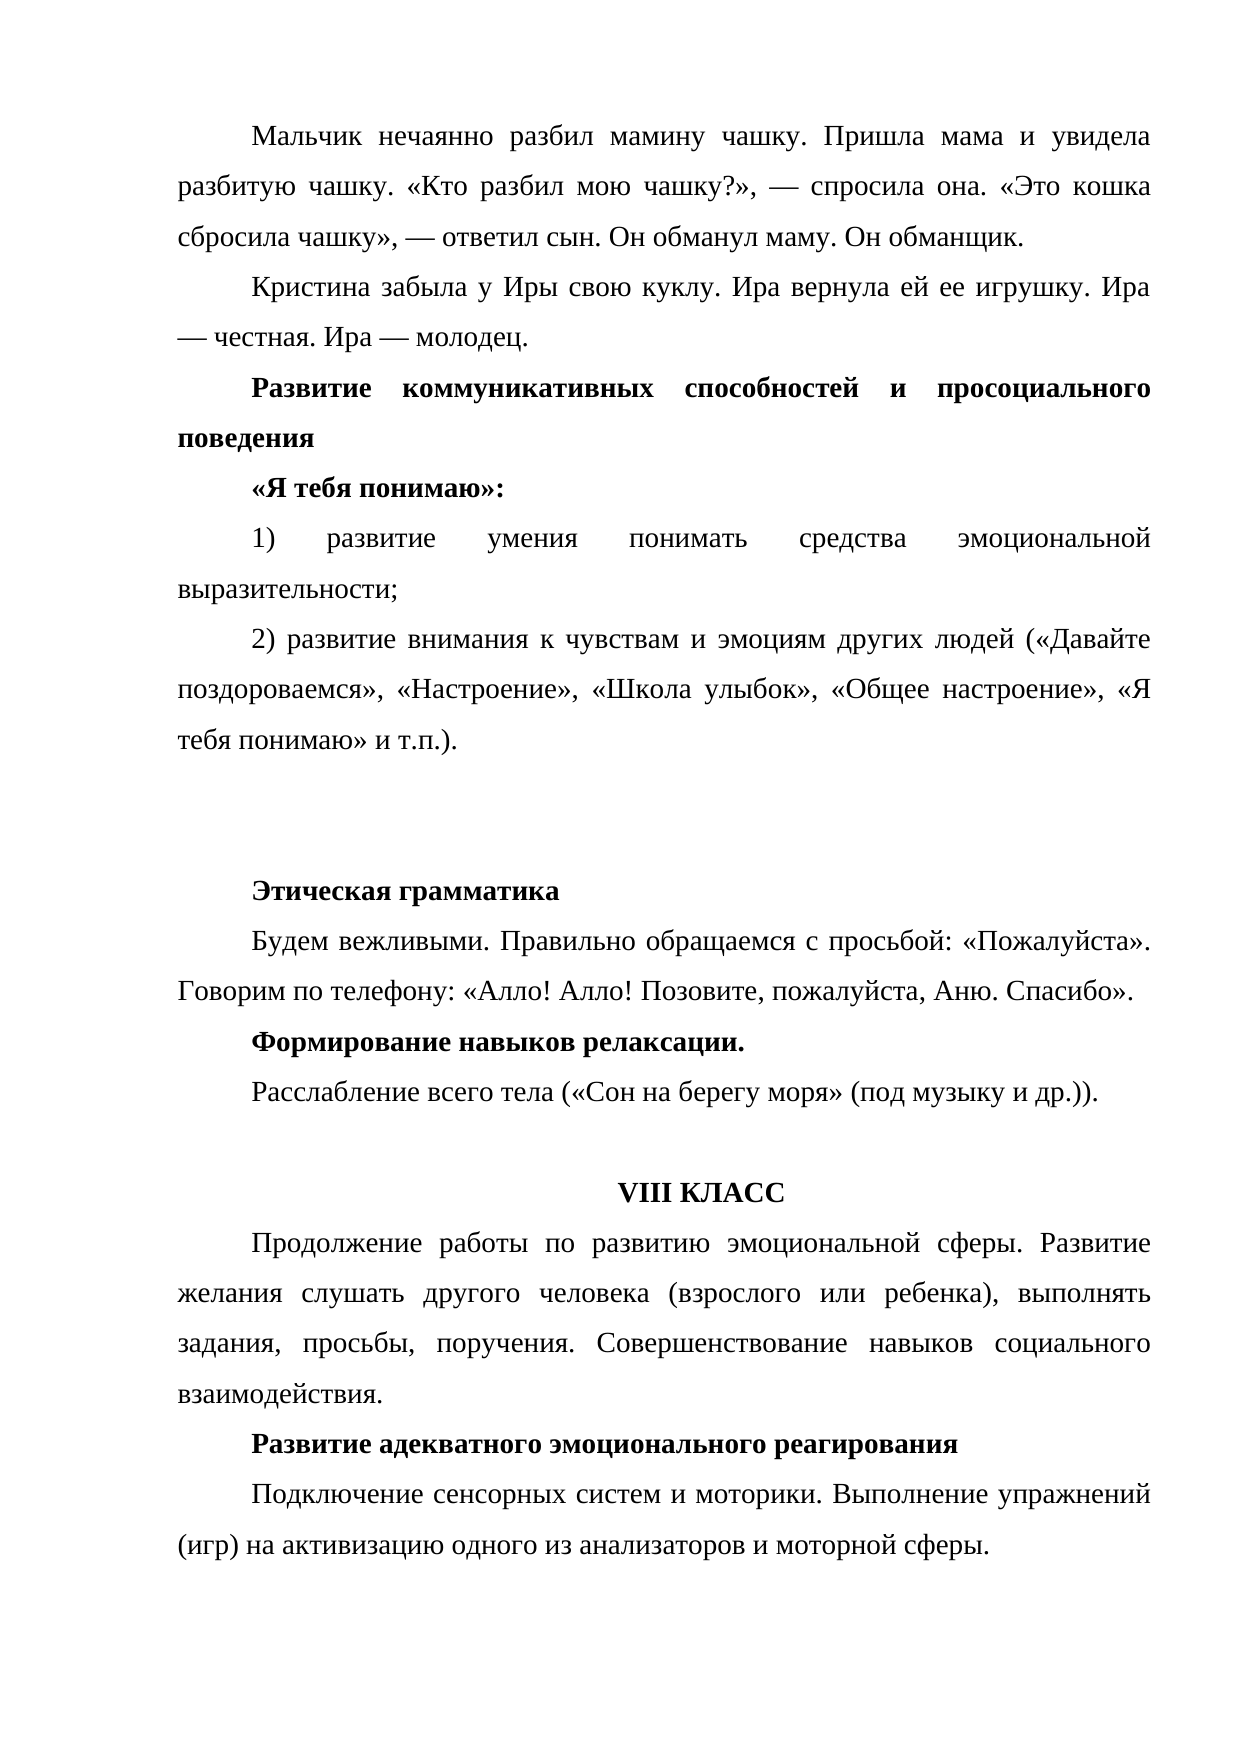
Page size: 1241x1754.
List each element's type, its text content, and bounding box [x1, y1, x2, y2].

text 1) развитие умения понимать средства эмоциональной выразительности; [177, 521, 1152, 604]
text Мальчик нечаянно разбил мамину чашку. Пришла мама и увидела разбитую чашку. «Кто разбил мою чашку?», — спросила она. «Это кошка сбросила чашку», — ответил сын. Он обманул маму. Он обманщик. [177, 118, 1152, 252]
text Будем вежливыми. Правильно обращаемся с просьбой: «Пожалуйста». Говорим по телефону: «Алло! Алло! Позовите, пожалуйста, Аню. Спасибо». [177, 923, 1152, 1007]
text Продолжение работы по развитию эмоциональной сферы. Развитие желания слушать другого человека (взрослого или ребенка), выполнять задания, просьбы, поручения. Совершенствование навыков социального взаимодействия. [177, 1225, 1152, 1409]
text Расслабление всего тела («Сон на берегу моря» (под музыку и др.)). [177, 1074, 1152, 1108]
text Формирование навыков релаксации. [177, 1024, 1152, 1057]
text Развитие коммуникативных способностей и просоциального поведения [177, 370, 1152, 453]
text Подключение сенсорных систем и моторики. Выполнение упражнений (игр) на активизацию одного из анализаторов и моторной сферы. [177, 1477, 1152, 1560]
text VIII КЛАСС [177, 1175, 1152, 1208]
text Развитие адекватного эмоционального реагирования [177, 1426, 1152, 1460]
text Кристина забыла у Иры свою куклу. Ира вернула ей ее игрушку. Ира — честная. Ира — молодец. [177, 269, 1152, 353]
text «Я тебя понимаю»: [177, 470, 1152, 504]
text 2) развитие внимания к чувствам и эмоциям других людей («Давайте поздороваемся», «Настроение», «Школа улыбок», «Общее настроение», «Я тебя понимаю» и т.п.). [177, 621, 1152, 755]
text Этическая грамматика [177, 873, 1152, 906]
